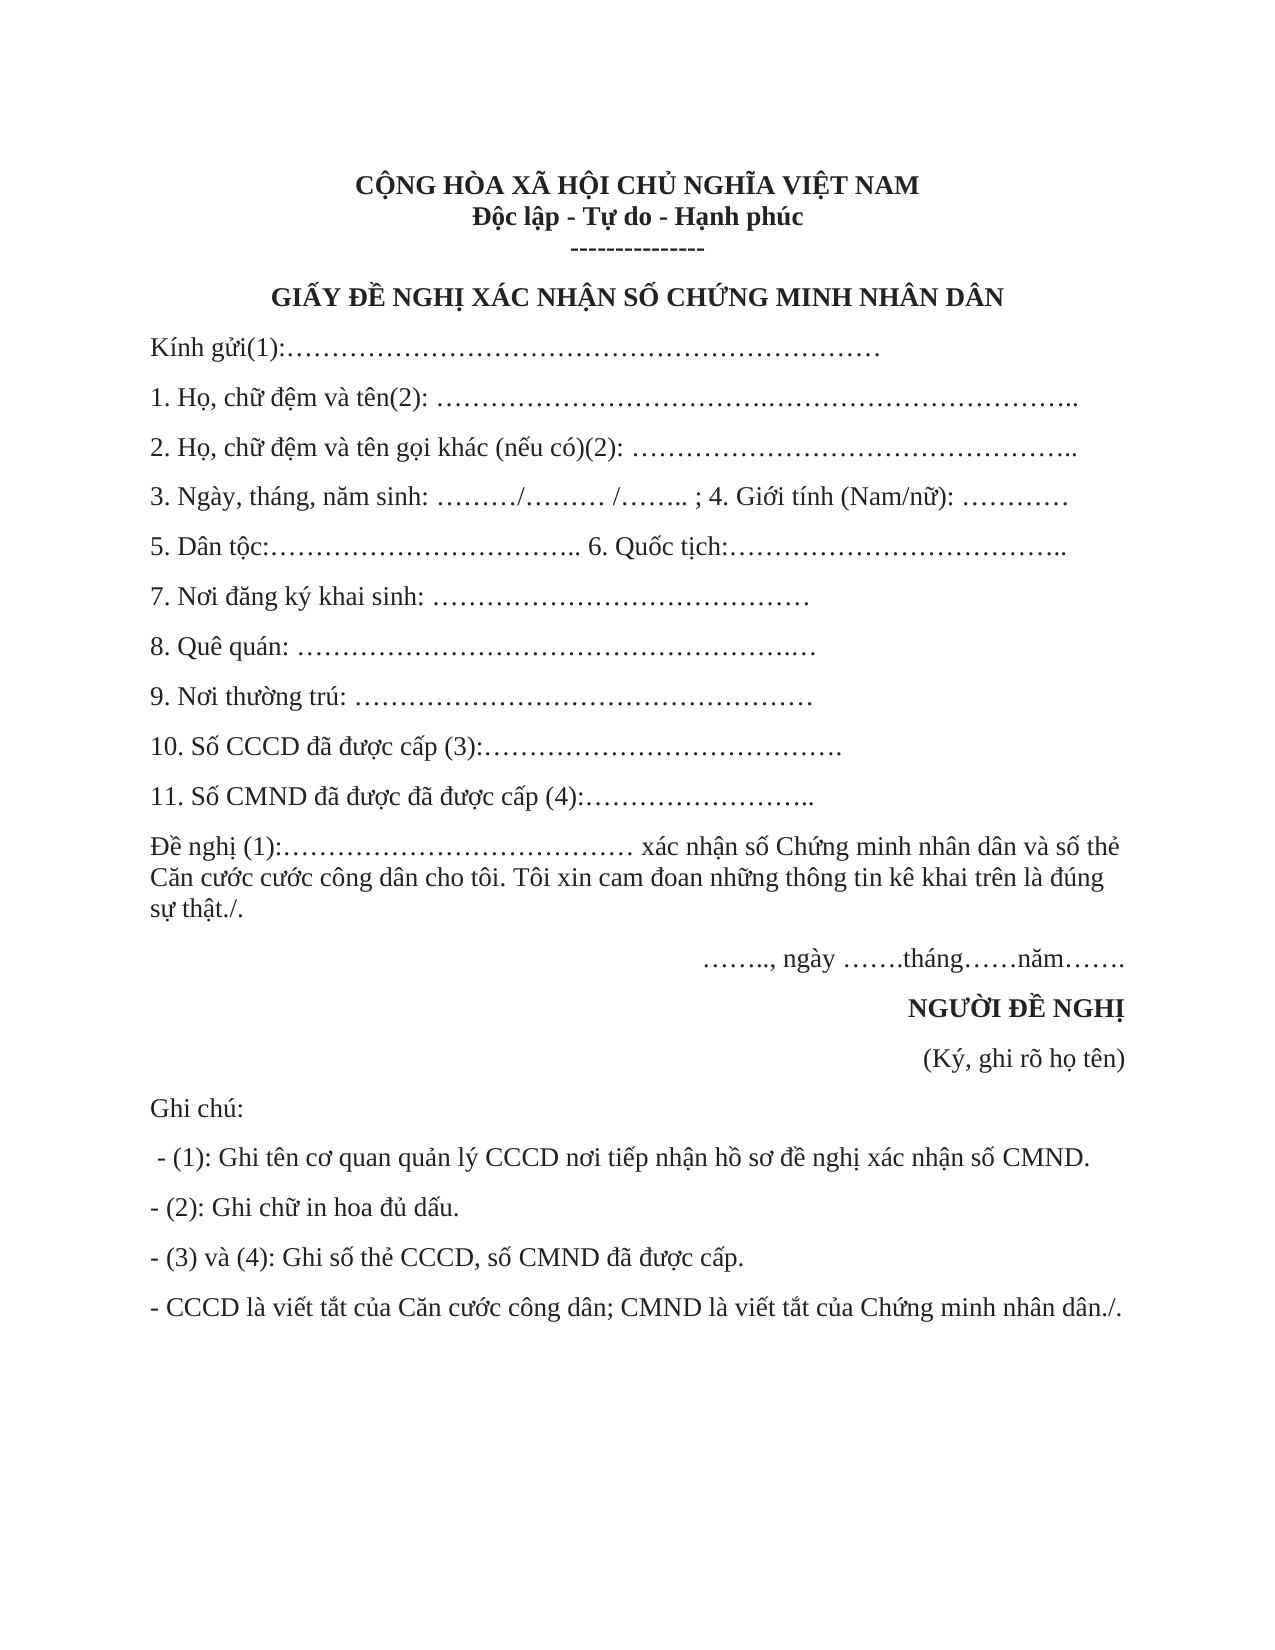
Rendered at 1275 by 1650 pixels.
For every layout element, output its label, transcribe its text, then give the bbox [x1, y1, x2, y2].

text - (3) và (4): Ghi số thẻ CCCD, số CMND đã được cấp. [150, 1241, 1125, 1272]
text - CCCD là viết tắt của Căn cước công dân; CMND là viết tắt của Chứng minh nhân dân./. [150, 1291, 1125, 1322]
text 5. Dân tộc:…………………………….. 6. Quốc tịch:……………………………….. [150, 530, 1125, 562]
text 11. Số CMND đã được đã được cấp (4):…………………….. [150, 780, 1125, 811]
text GIẤY ĐỀ NGHỊ XÁC NHẬN SỐ CHỨNG MINH NHÂN DÂN [150, 281, 1125, 312]
text 7. Nơi đăng ký khai sinh: …………………………………… [150, 580, 1125, 611]
text 9. Nơi thường trú: …………………………………………… [150, 680, 1125, 711]
text 8. Quê quán: ……………………………………………….… [150, 630, 1125, 661]
text 2. Họ, chữ đệm và tên gọi khác (nếu có)(2): ………………………………………….. [150, 431, 1125, 462]
text Kính gửi(1):………………………………………………………… [150, 331, 1125, 362]
text …….., ngày …….tháng……năm……. [150, 942, 1125, 973]
text NGƯỜI ĐỀ NGHỊ [150, 992, 1125, 1023]
text - (1): Ghi tên cơ quan quản lý CCCD nơi tiếp nhận hồ sơ đề nghị xác nhận số CMND. [150, 1142, 1125, 1173]
text 1. Họ, chữ đệm và tên(2): ……………………………….…………………………….. [150, 381, 1125, 412]
text Ghi chú: [150, 1092, 1125, 1123]
text Đề nghị (1):………………………………… xác nhận số Chứng minh nhân dân và số thẻ Căn cước cước công dân cho tôi. Tôi xin cam đoan những thông tin kê khai trên là đúng sự thật./. [150, 830, 1125, 923]
text (Ký, ghi rõ họ tên) [150, 1042, 1125, 1073]
text CỘNG HÒA XÃ HỘI CHỦ NGHĨA VIỆT NAM Độc lập - Tự do - Hạnh phúc --------------- [150, 169, 1125, 262]
text 3. Ngày, tháng, năm sinh: ………/……… /…….. ; 4. Giới tính (Nam/nữ): ………… [150, 481, 1125, 512]
text 10. Số CCCD đã được cấp (3):…………………………………. [150, 730, 1125, 761]
text - (2): Ghi chữ in hoa đủ dấu. [150, 1191, 1125, 1223]
